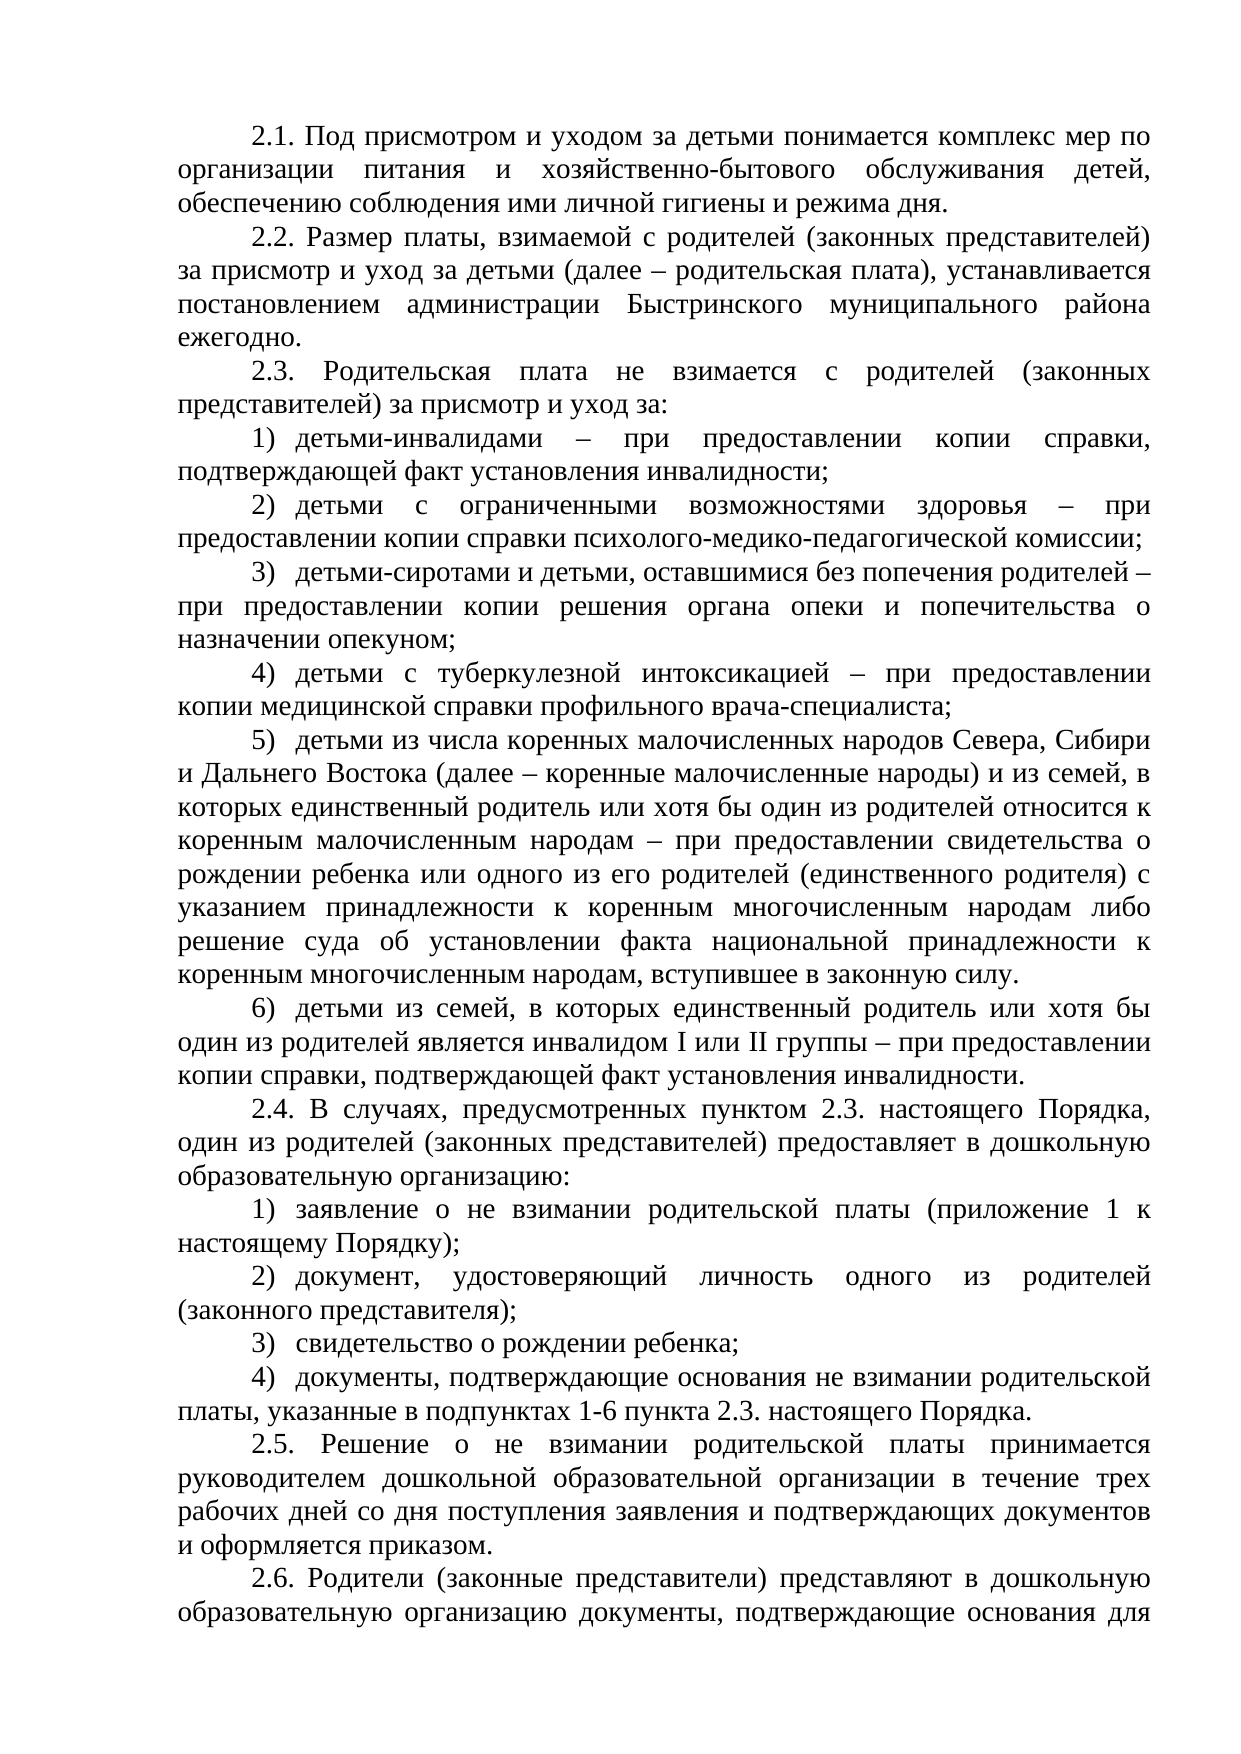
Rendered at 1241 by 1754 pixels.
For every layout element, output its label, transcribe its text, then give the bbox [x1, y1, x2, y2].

list детьми с ограниченными возможностями здоровья – при предоставлении копии справки психолого-медико-педагогической комиссии; [177, 487, 1152, 554]
text 2.2. Размер платы, взимаемой с родителей (законных представителей) за присмотр и уход за детьми (далее – родительская плата), устанавливается постановлением администрации Быстринского муниципального района ежегодно. [177, 219, 1152, 353]
list детьми-сиротами и детьми, оставшимися без попечения родителей – при предоставлении копии решения органа опеки и попечительства о назначении опекуном; [177, 554, 1152, 655]
text 2.1. Под присмотром и уходом за детьми понимается комплекс мер по организации питания и хозяйственно-бытового обслуживания детей, обеспечению соблюдения ими личной гигиены и режима дня. [177, 118, 1152, 219]
list заявление о не взимании родительской платы (приложение 1 к настоящему Порядку); [177, 1191, 1152, 1258]
text 2.4. В случаях, предусмотренных пунктом 2.3. настоящего Порядка, один из родителей (законных представителей) предоставляет в дошкольную образовательную организацию: [177, 1091, 1152, 1191]
list свидетельство о рождении ребенка; [177, 1326, 1152, 1359]
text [177, 1560, 1152, 1627]
list детьми с туберкулезной интоксикацией – при предоставлении копии медицинской справки профильного врача-специалиста; [177, 655, 1152, 722]
text 2.5. Решение о не взимании родительской платы принимается руководителем дошкольной образовательной организации в течение трех рабочих дней со дня поступления заявления и подтверждающих документов и оформляется приказом. [177, 1426, 1152, 1560]
list детьми из числа коренных малочисленных народов Севера, Сибири и Дальнего Востока (далее – коренные малочисленные народы) и из семей, в которых единственный родитель или хотя бы один из родителей относится к коренным малочисленным народам – при предоставлении свидетельства о рождении ребенка или одного из его родителей (единственного родителя) с указанием принадлежности к коренным многочисленным народам либо решение суда об установлении факта национальной принадлежности к коренным многочисленным народам, вступившее в законную силу. [177, 722, 1152, 990]
list документы, подтверждающие основания не взимании родительской платы, указанные в подпунктах 1-6 пункта 2.3. настоящего Порядка. [177, 1359, 1152, 1426]
text 2.3. Родительская плата не взимается с родителей (законных представителей) за присмотр и уход за: [177, 353, 1152, 420]
list детьми-инвалидами – при предоставлении копии справки, подтверждающей факт установления инвалидности; [177, 420, 1152, 487]
list детьми из семей, в которых единственный родитель или хотя бы один из родителей является инвалидом I или II группы – при предоставлении копии справки, подтверждающей факт установления инвалидности. [177, 990, 1152, 1091]
list документ, удостоверяющий личность одного из родителей (законного представителя); [177, 1258, 1152, 1326]
